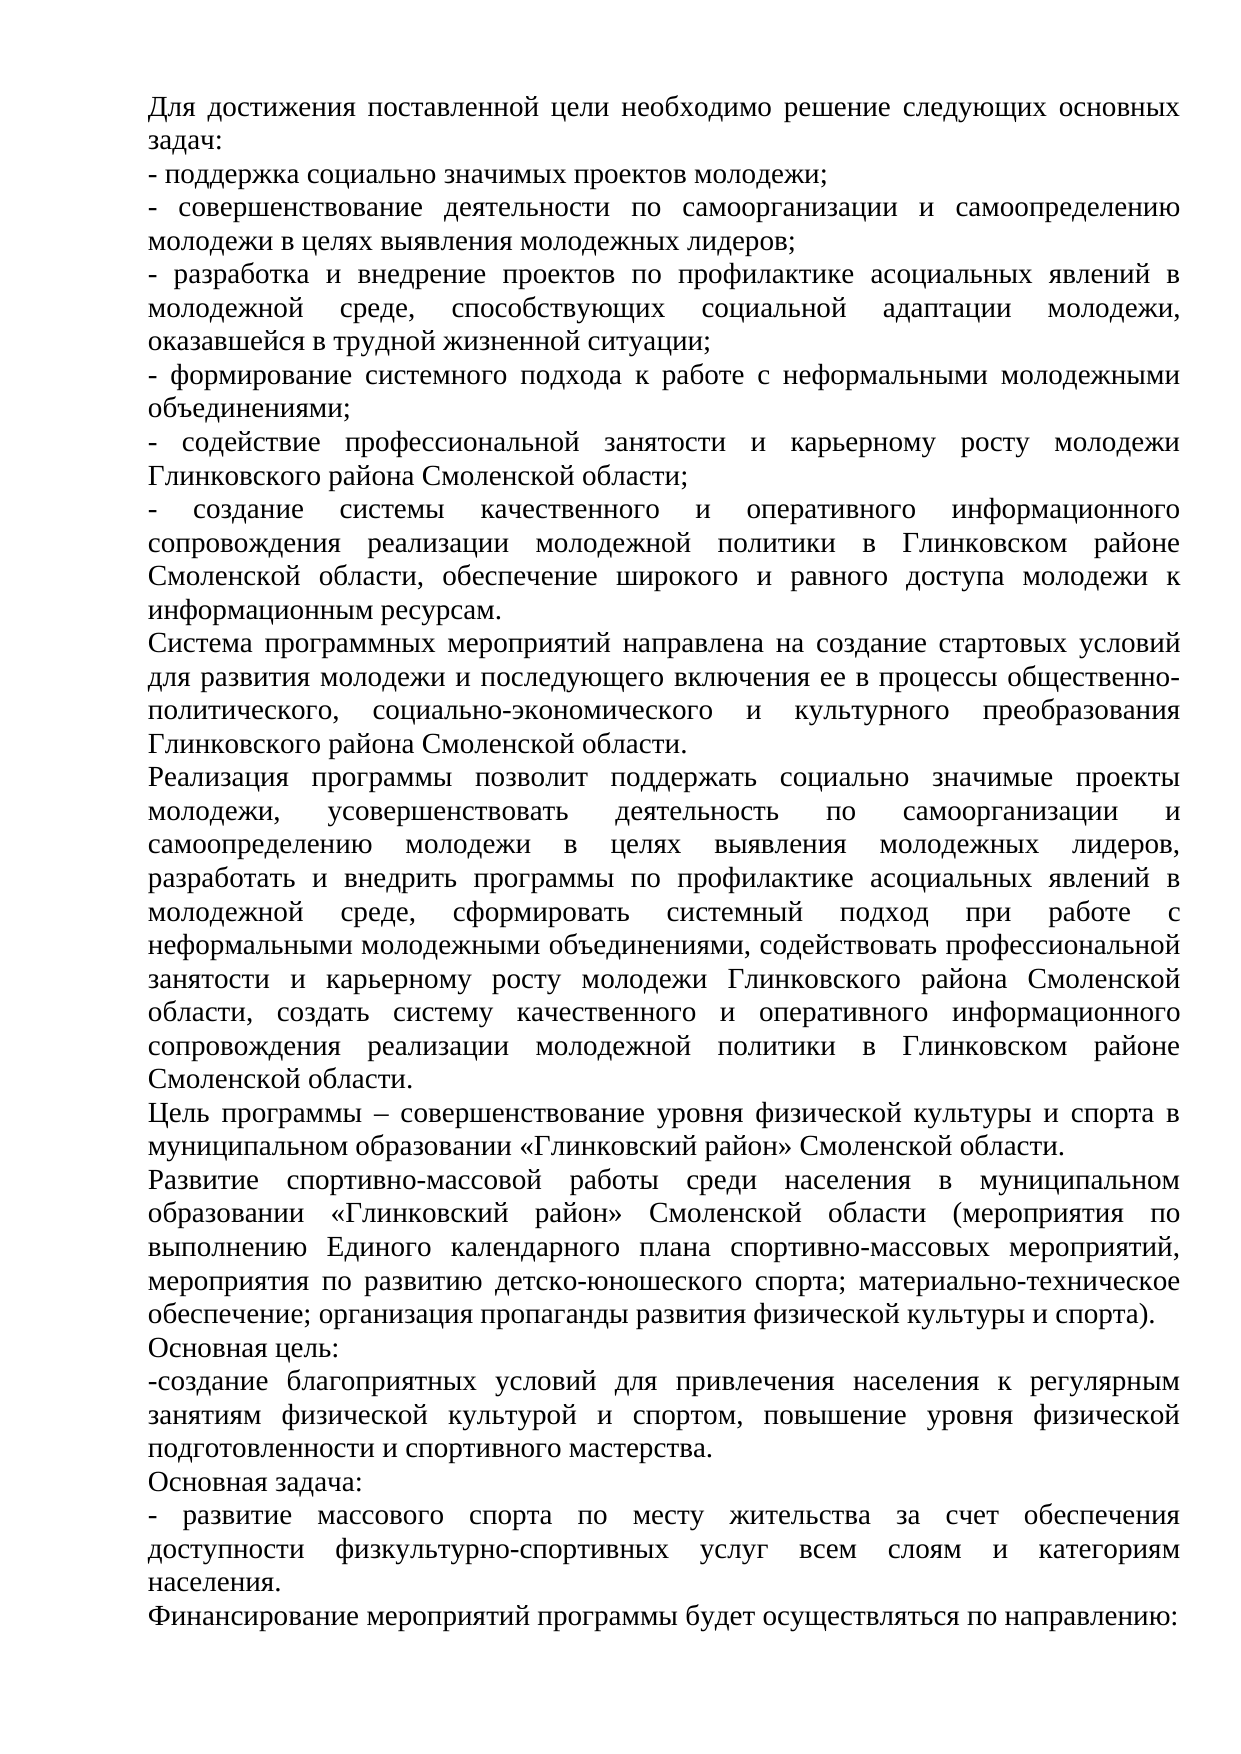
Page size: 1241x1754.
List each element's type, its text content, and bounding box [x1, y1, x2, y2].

text Развитие спортивно-массовой работы среди населения в муниципальном образовании «Глинковский район» Смоленской области (мероприятия по выполнению Единого календарного плана спортивно-массовых мероприятий, мероприятия по развитию детско-юношеского спорта; материально-техническое обеспечение; организация пропаганды развития физической культуры и спорта). [148, 1162, 1181, 1330]
text - содействие профессиональной занятости и карьерному росту молодежи Глинковского района Смоленской области; [148, 424, 1181, 491]
text Для достижения поставленной цели необходимо решение следующих основных задач: [148, 89, 1181, 156]
text - разработка и внедрение проектов по профилактике асоциальных явлений в молодежной среде, способствующих социальной адаптации молодежи, оказавшейся в трудной жизненной ситуации; [148, 256, 1181, 357]
text - совершенствование деятельности по самоорганизации и самоопределению молодежи в целях выявления молодежных лидеров; [148, 189, 1181, 256]
text - развитие массового спорта по месту жительства за счет обеспечения доступности физкультурно-спортивных услуг всем слоям и категориям населения. [148, 1497, 1181, 1598]
text Цель программы – совершенствование уровня физической культуры и спорта в муниципальном образовании «Глинковский район» Смоленской области. [148, 1095, 1181, 1162]
text -создание благоприятных условий для привлечения населения к регулярным занятиям физической культурой и спортом, повышение уровня физической подготовленности и спортивного мастерства. [148, 1363, 1181, 1464]
text - создание системы качественного и оперативного информационного сопровождения реализации молодежной политики в Глинковском районе Смоленской области, обеспечение широкого и равного доступа молодежи к информационным ресурсам. [148, 491, 1181, 625]
text Финансирование мероприятий программы будет осуществляться по направлению: [148, 1598, 1181, 1632]
text Основная цель: [148, 1330, 1181, 1363]
text - формирование системного подхода к работе с неформальными молодежными объединениями; [148, 357, 1181, 424]
text Реализация программы позволит поддержать социально значимые проекты молодежи, усовершенствовать деятельность по самоорганизации и самоопределению молодежи в целях выявления молодежных лидеров, разработать и внедрить программы по профилактике асоциальных явлений в молодежной среде, сформировать системный подход при работе с неформальными молодежными объединениями, содействовать профессиональной занятости и карьерному росту молодежи Глинковского района Смоленской области, создать систему качественного и оперативного информационного сопровождения реализации молодежной политики в Глинковском районе Смоленской области. [148, 759, 1181, 1095]
text - поддержка социально значимых проектов молодежи; [148, 156, 1181, 189]
text Система программных мероприятий направлена на создание стартовых условий для развития молодежи и последующего включения ее в процессы общественно-политического, социально-экономического и культурного преобразования Глинковского района Смоленской области. [148, 625, 1181, 759]
text Основная задача: [148, 1464, 1181, 1497]
